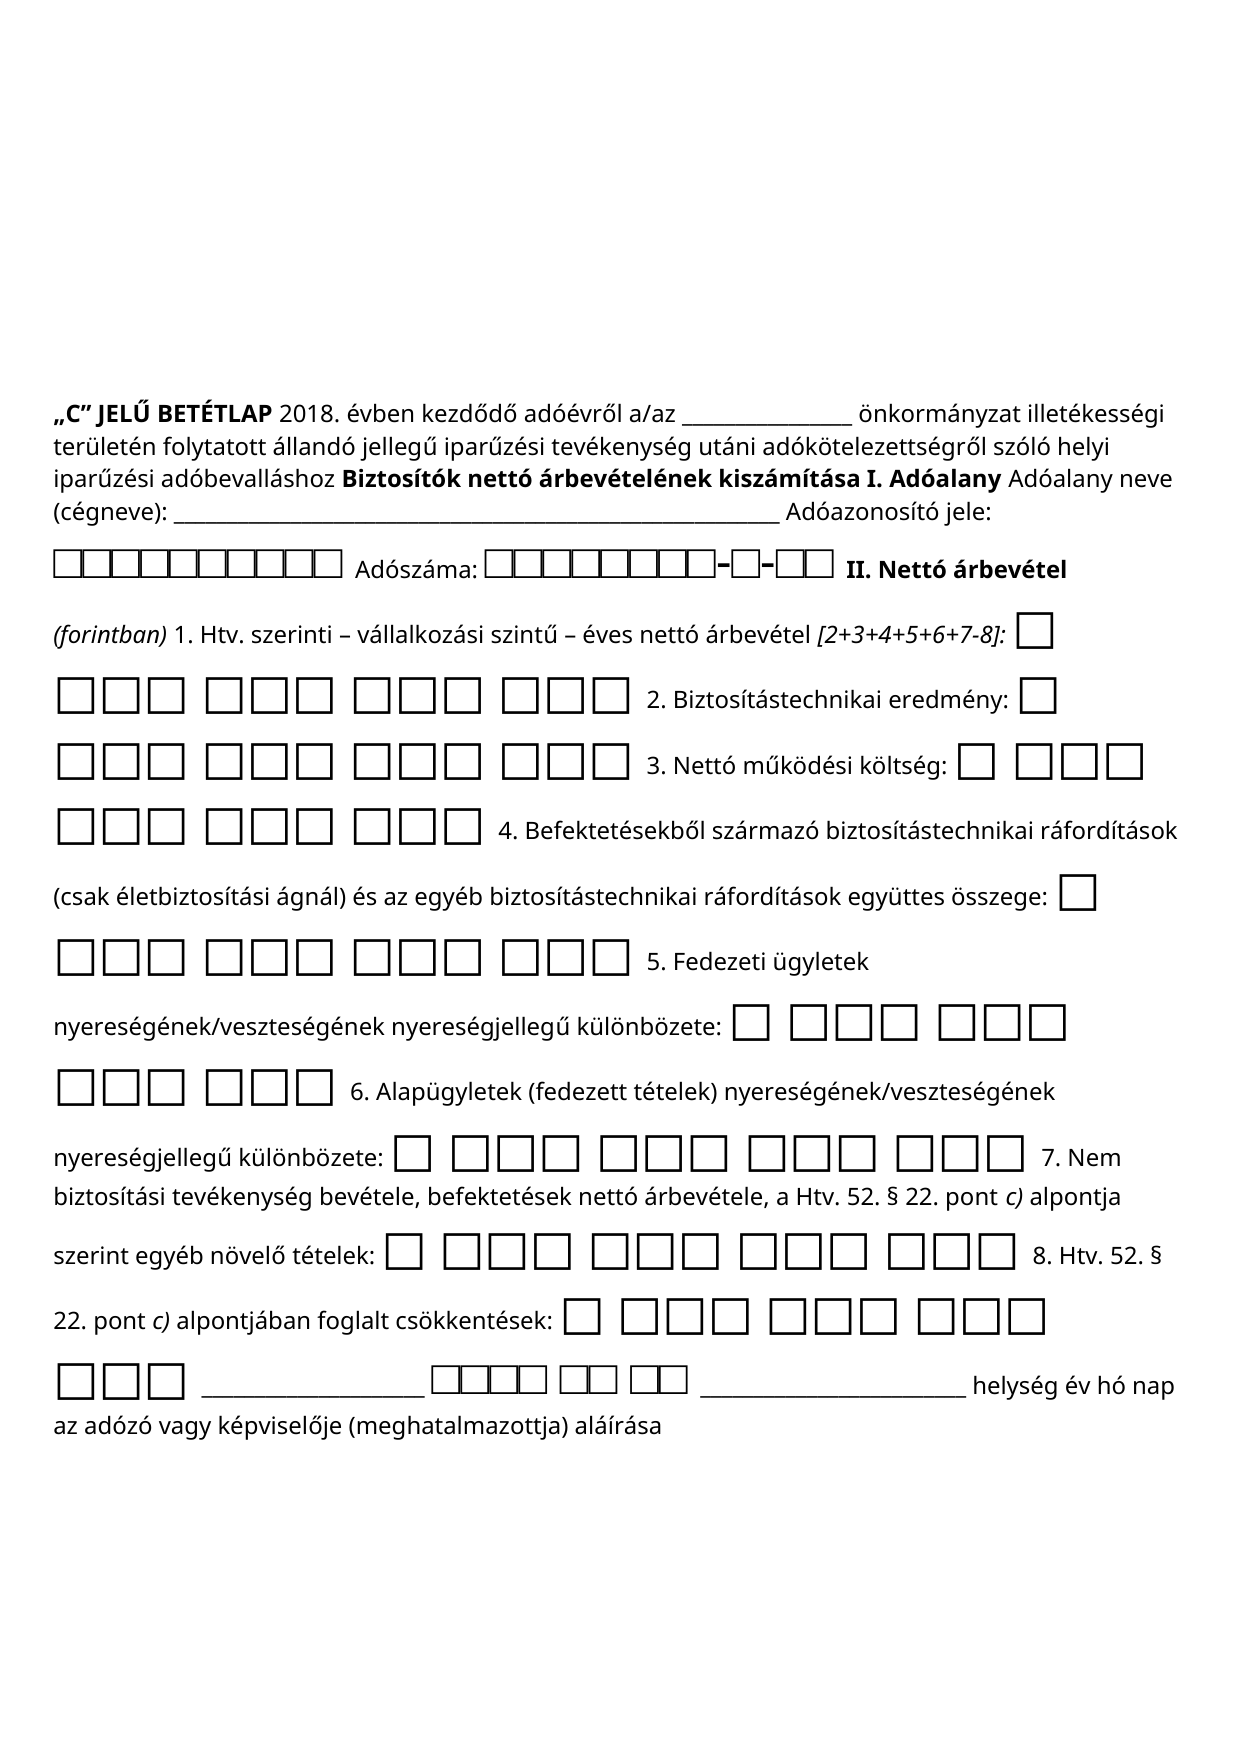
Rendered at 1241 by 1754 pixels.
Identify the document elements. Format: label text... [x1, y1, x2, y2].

text „C” JELŰ BETÉTLAP 2018. évben kezdődő adóévről a/az ________________ önkormányzat illetékességi területén folytatott állandó jellegű iparűzési tevékenység utáni adókötelezettségről szóló helyi iparűzési adóbevalláshoz Biztosítók nettó árbevételének kiszámítása I. Adóalany Adóalany neve (cégneve): _________________________________________________________ Adóazonosító jele: □□□□□□□□□□ Adószáma: □□□□□□□□-□-□□ II. Nettó árbevétel (forintban) 1. Htv. szerinti – vállalkozási szintű – éves nettó árbevétel [2+3+4+5+6+7-8]: □ □□□ □□□ □□□ □□□ 2. Biztosítástechnikai eredmény: □ □□□ □□□ □□□ □□□ 3. Nettó működési költség: □ □□□ □□□ □□□ □□□ 4. Befektetésekből származó biztosítástechnikai ráfordítások (csak életbiztosítási ágnál) és az egyéb biztosítástechnikai ráfordítások együttes összege: □ □□□ □□□ □□□ □□□ 5. Fedezeti ügyletek nyereségének/veszteségének nyereségjellegű különbözete: □ □□□ □□□ □□□ □□□ 6. Alapügyletek (fedezett tételek) nyereségének/veszteségének nyereségjellegű különbözete: □ □□□ □□□ □□□ □□□ 7. Nem biztosítási tevékenység bevétele, befektetések nettó árbevétele, a Htv. 52. § 22. pont c) alpontja szerint egyéb növelő tételek: □ □□□ □□□ □□□ □□□ 8. Htv. 52. § 22. pont c) alpontjában foglalt csökkentések: □ □□□ □□□ □□□ □□□ _____________________ □□□□ □□ □□ _________________________ helység év hó nap az adózó vagy képviselője (meghatalmazottja) aláírása [53, 397, 1186, 1441]
